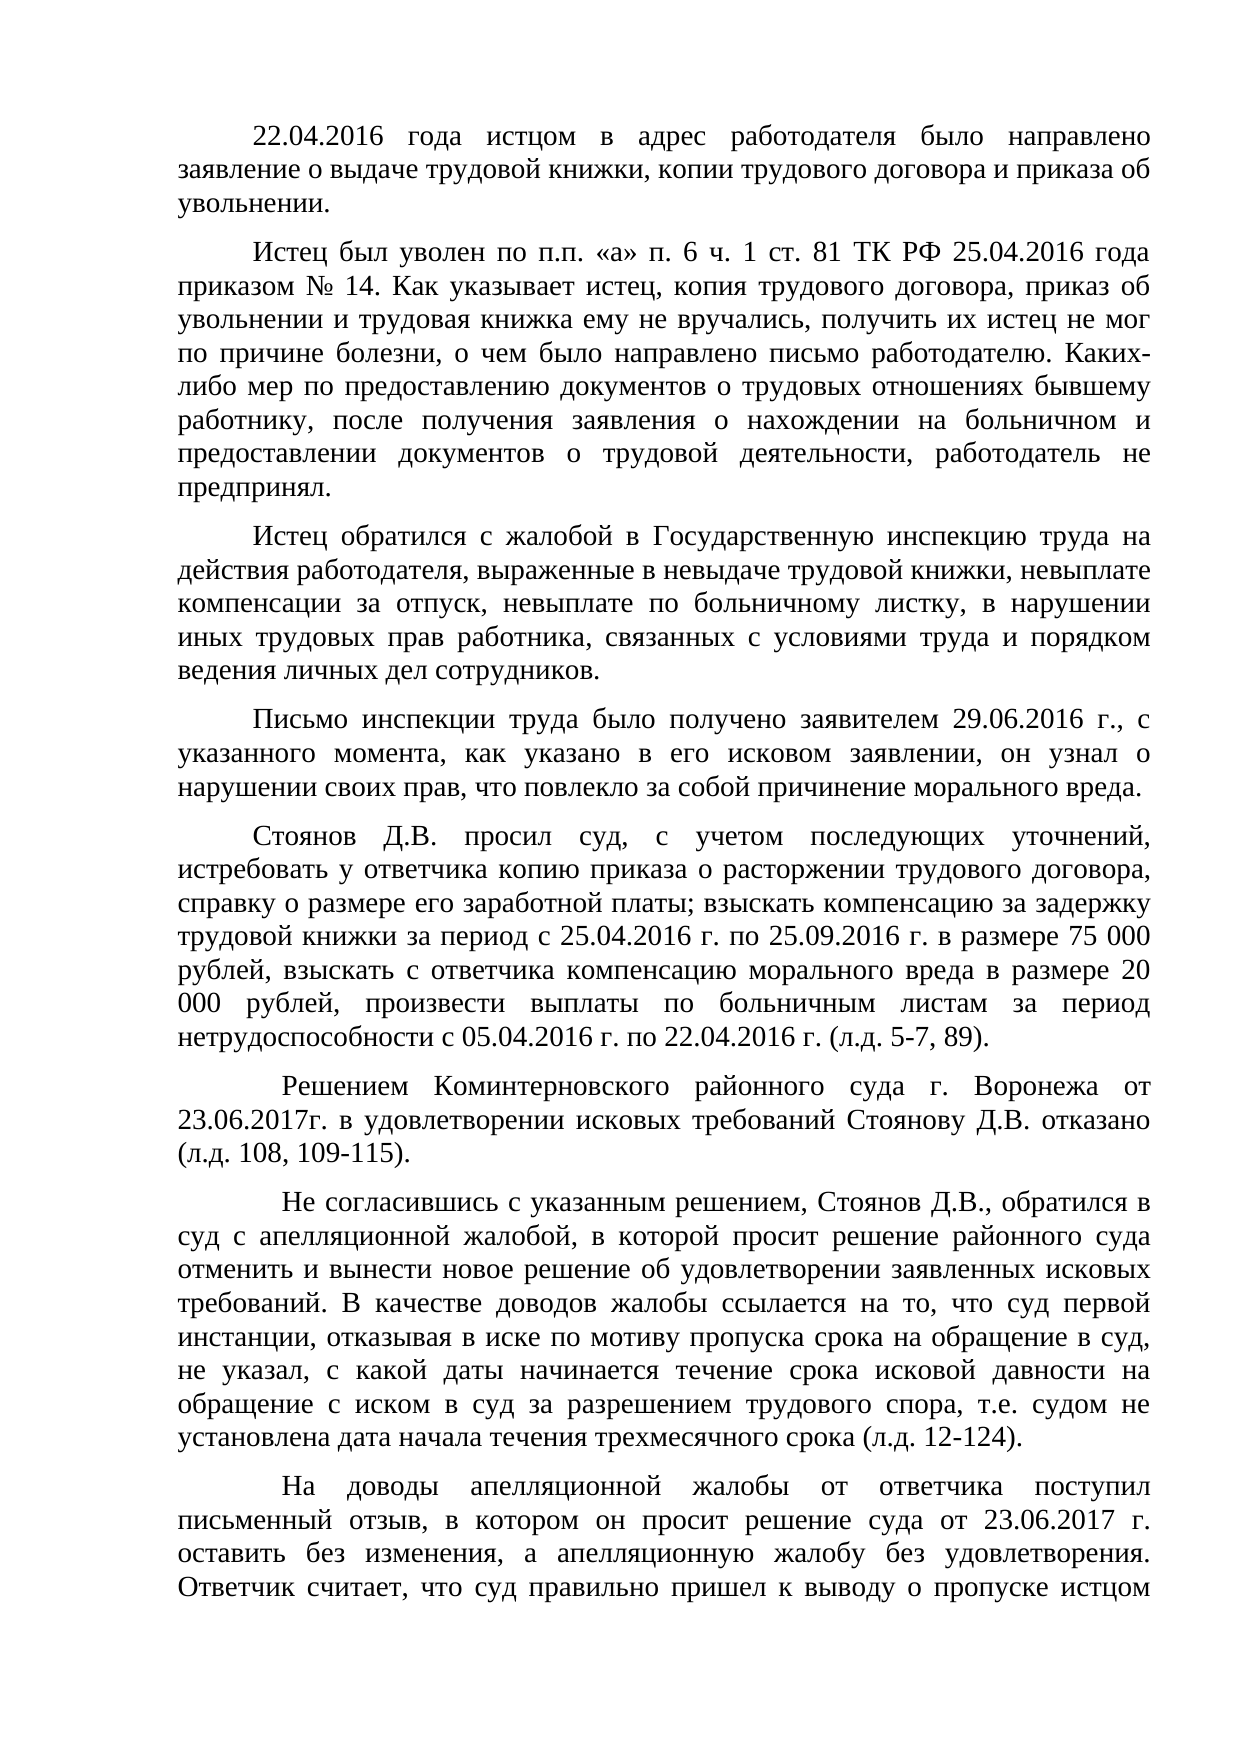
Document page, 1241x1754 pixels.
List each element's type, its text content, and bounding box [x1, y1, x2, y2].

text Письмо инспекции труда было получено заявителем 29.06.2016 г., с указанного момента, как указано в его исковом заявлении, он узнал о нарушении своих прав, что повлекло за собой причинение морального вреда. [177, 702, 1152, 802]
text Истец обратился с жалобой в Государственную инспекцию труда на действия работодателя, выраженные в невыдаче трудовой книжки, невыплате компенсации за отпуск, невыплате по больничному листку, в нарушении иных трудовых прав работника, связанных с условиями труда и порядком ведения личных дел сотрудников. [177, 518, 1152, 686]
text Не согласившись с указанным решением, Стоянов Д.В., обратился в суд с апелляционной жалобой, в которой просит решение районного суда отменить и вынести новое решение об удовлетворении заявленных исковых требований. В качестве доводов жалобы ссылается на то, что суд первой инстанции, отказывая в иске по мотиву пропуска срока на обращение в суд, не указал, с какой даты начинается течение срока исковой давности на обращение с иском в суд за разрешением трудового спора, т.е. судом не установлена дата начала течения трехмесячного срока (л.д. 12-124). [177, 1184, 1152, 1453]
text Стоянов Д.В. просил суд, с учетом последующих уточнений, истребовать у ответчика копию приказа о расторжении трудового договора, справку о размере его заработной платы; взыскать компенсацию за задержку трудовой книжки за период с 25.04.2016 г. по 25.09.2016 г. в размере 75 000 рублей, взыскать с ответчика компенсацию морального вреда в размере 20 000 рублей, произвести выплаты по больничным листам за период нетрудоспособности с 05.04.2016 г. по 22.04.2016 г. (л.д. 5-7, 89). [177, 818, 1152, 1053]
text Истец был уволен по п.п. «а» п. 6 ч. 1 ст. 81 ТК РФ 25.04.2016 года приказом № 14. Как указывает истец, копия трудового договора, приказ об увольнении и трудовая книжка ему не вручались, получить их истец не мог по причине болезни, о чем было направлено письмо работодателю. Каких-либо мер по предоставлению документов о трудовых отношениях бывшему работнику, после получения заявления о нахождении на больничном и предоставлении документов о трудовой деятельности, работодатель не предпринял. [177, 234, 1152, 503]
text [177, 1468, 1152, 1603]
text Решением Коминтерновского районного суда г. Воронежа от 23.06.2017г. в удовлетворении исковых требований Стоянову Д.В. отказано (л.д. 108, 109-115). [177, 1068, 1152, 1169]
text 22.04.2016 года истцом в адрес работодателя было направлено заявление о выдаче трудовой книжки, копии трудового договора и приказа об увольнении. [177, 118, 1152, 219]
